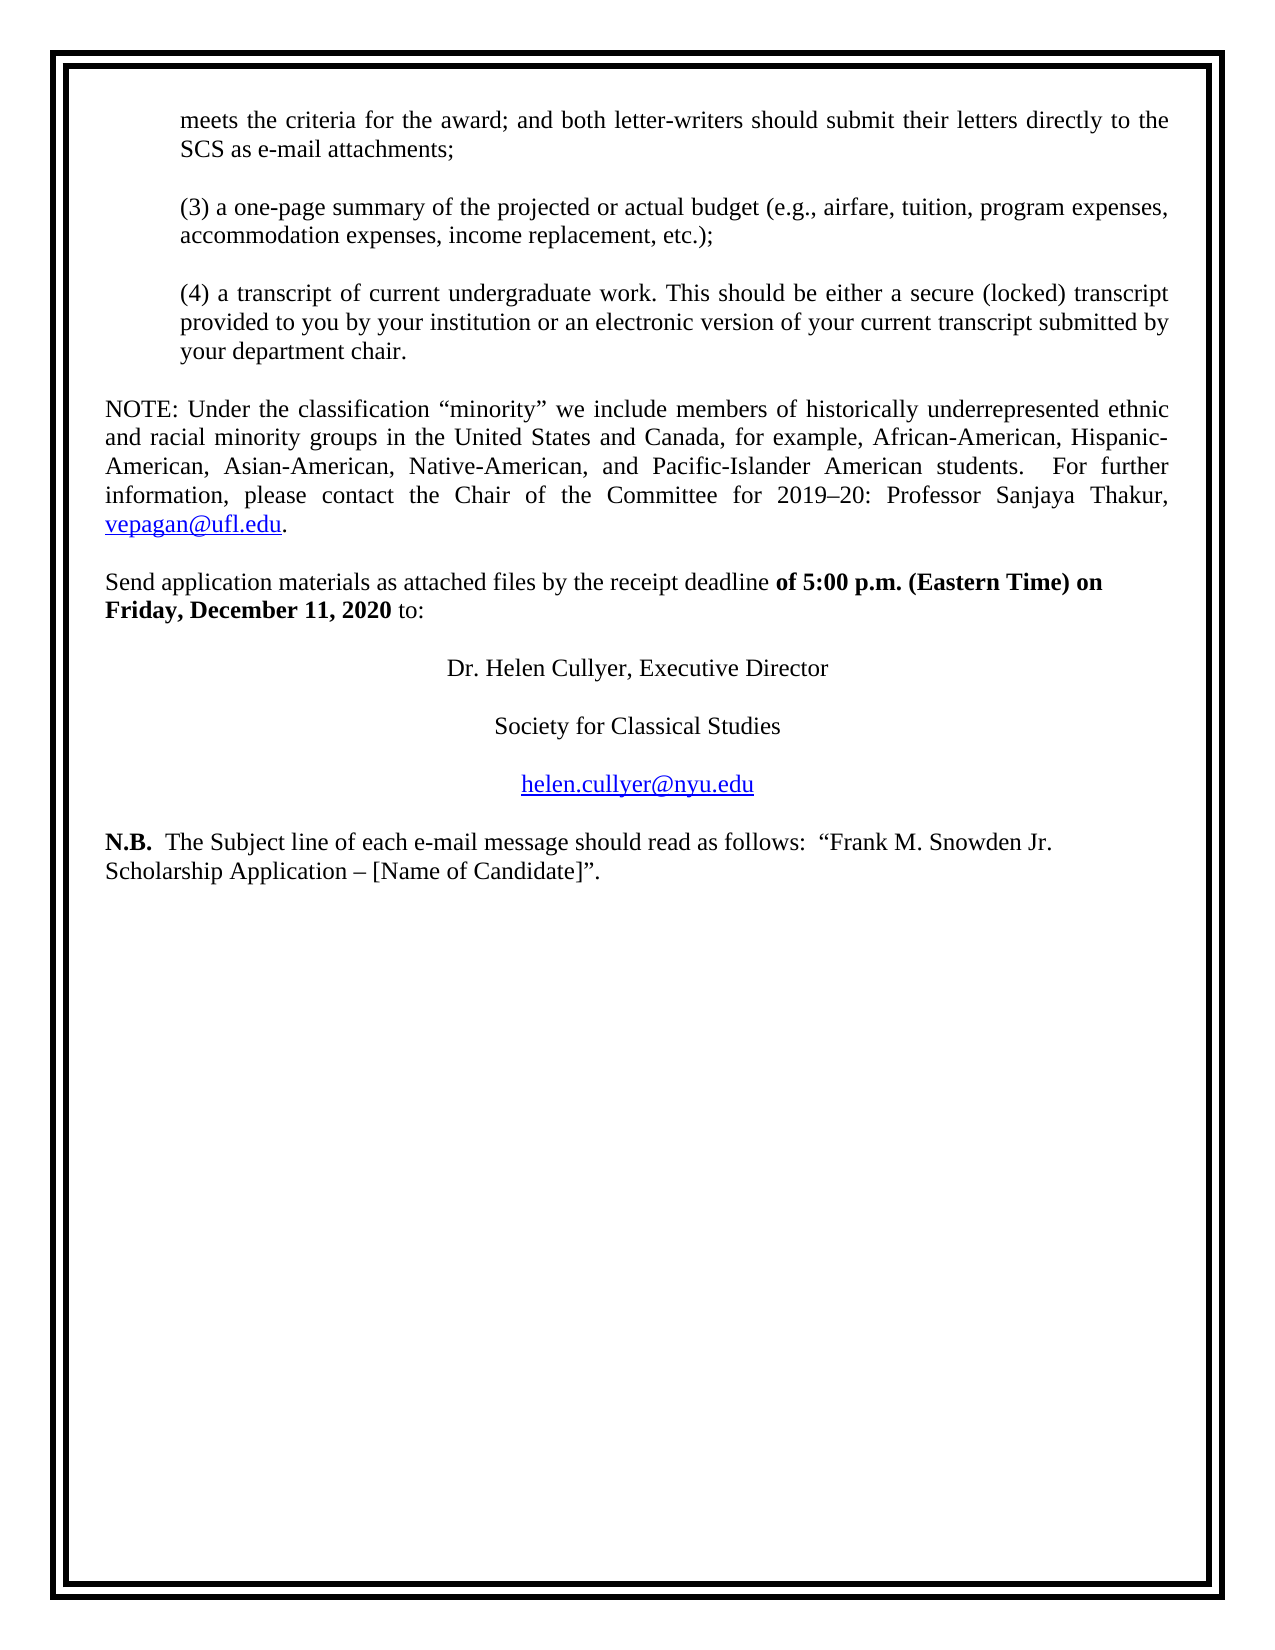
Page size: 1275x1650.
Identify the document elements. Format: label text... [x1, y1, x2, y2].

text (3) a one-page summary of the projected or actual budget (e.g., airfare, tuition, program expenses, accommodation expenses, income replacement, etc.); [180, 192, 1170, 249]
text Society for Classical Studies [105, 711, 1170, 740]
text helen.cullyer@nyu.edu [105, 769, 1170, 798]
text N.B. The Subject line of each e-mail message should read as follows: “Frank M. Snowden Jr. Scholarship Application – [Name of Candidate]”. [105, 827, 1170, 884]
text Dr. Helen Cullyer, Executive Director [105, 653, 1170, 682]
text (4) a transcript of current undergraduate work. This should be either a secure (locked) transcript provided to you by your institution or an electronic version of your current transcript submitted by your department chair. [180, 278, 1170, 364]
text Send application materials as attached files by the receipt deadline of 5:00 p.m. (Eastern Time) on Friday, December 11, 2020 to: [105, 567, 1170, 624]
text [180, 105, 1170, 162]
text NOTE: Under the classification “minority” we include members of historically underrepresented ethnic and racial minority groups in the United States and Canada, for example, African-American, Hispanic-American, Asian-American, Native-American, and Pacific-Islander American students. For further information, please contact the Chair of the Committee for 2019–20: Professor Sanjaya Thakur, vepagan@ufl.edu. [105, 394, 1170, 537]
